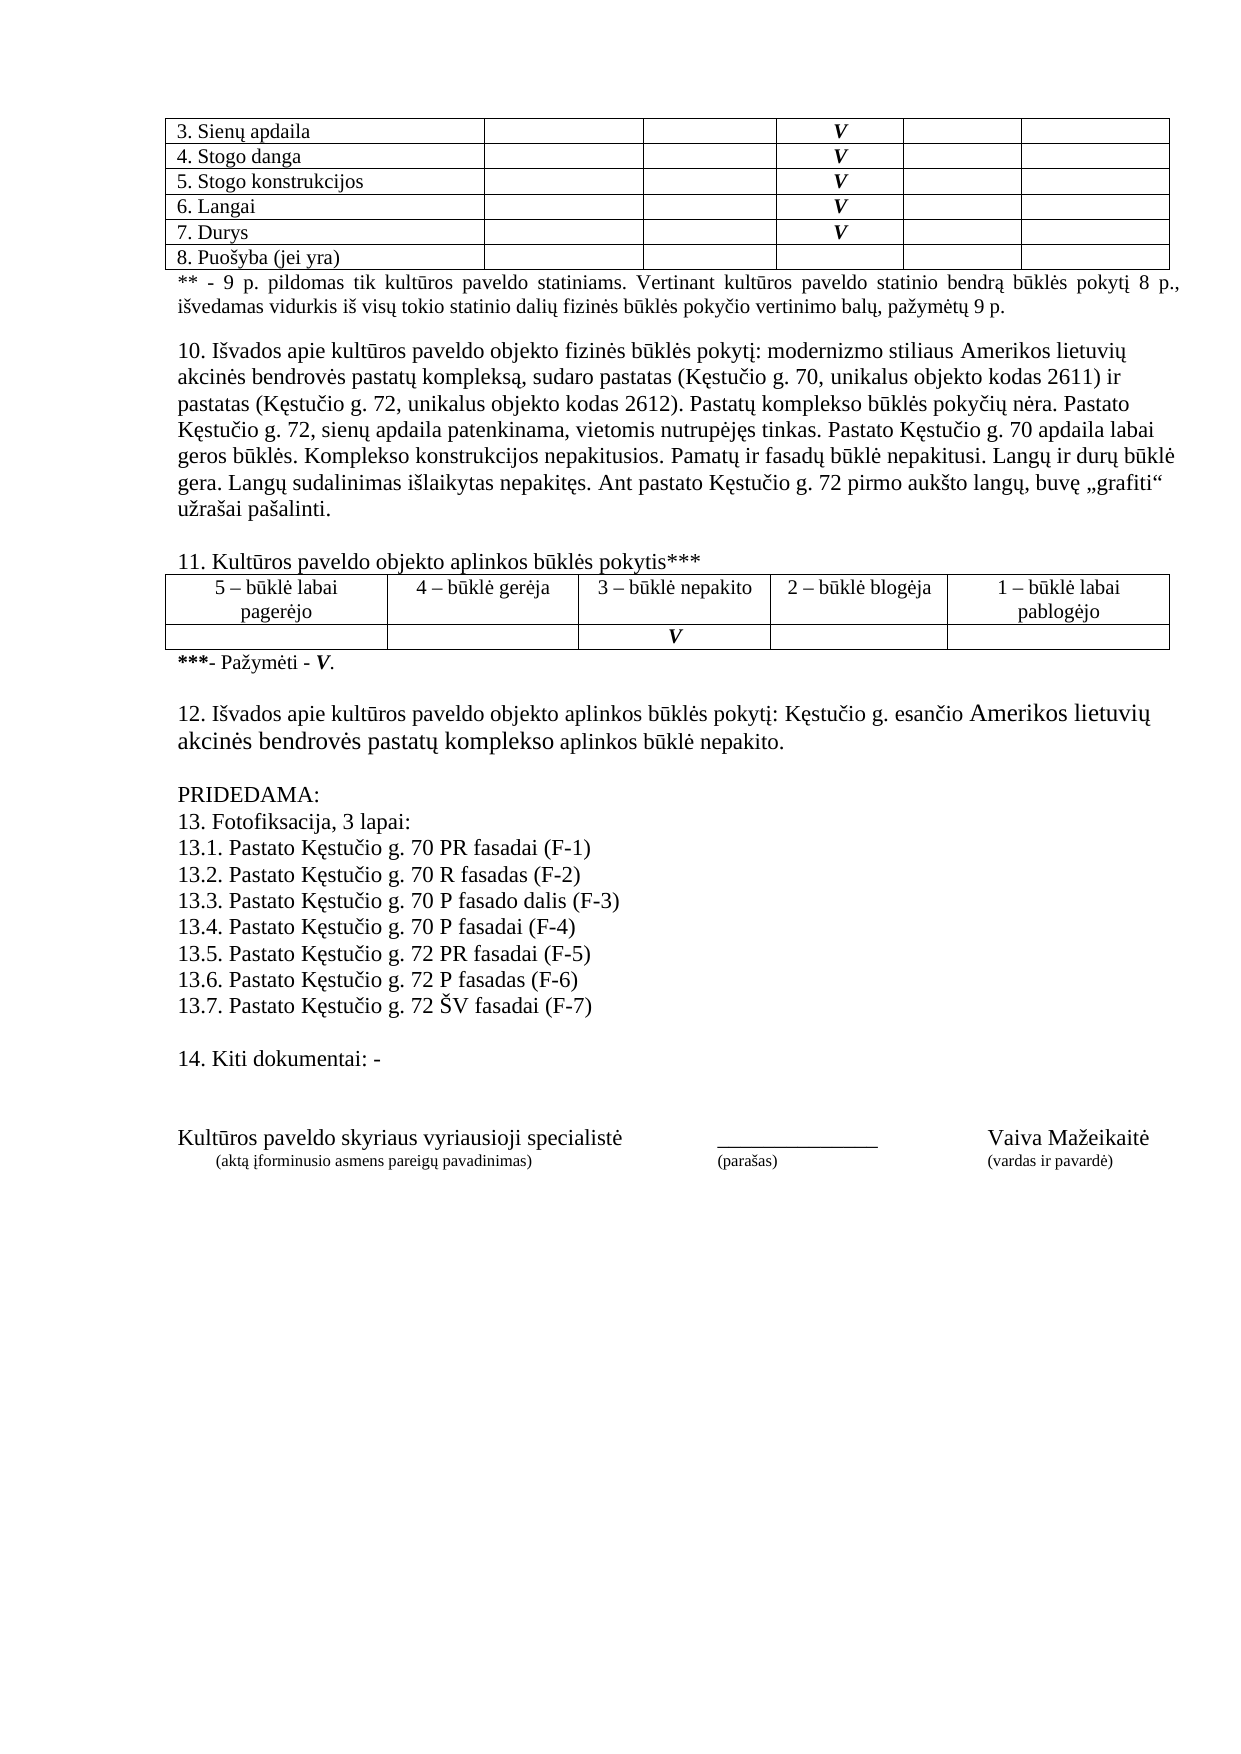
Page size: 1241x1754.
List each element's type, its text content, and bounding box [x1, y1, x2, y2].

table_header 2 – būklė blogėja [771, 575, 947, 623]
table_cell 4. Stogo danga [166, 144, 484, 168]
table_header 1 – būklė labai pablogėjo [948, 575, 1169, 623]
text 13.7. Pastato Kęstučio g. 72 ŠV fasadai (F-7) [177, 992, 1181, 1019]
table_cell [644, 195, 776, 218]
table_cell [904, 144, 1021, 168]
table_header 3 – būklė nepakito [579, 575, 770, 623]
table_cell [485, 169, 643, 193]
table_cell [388, 625, 578, 648]
text 13.3. Pastato Kęstučio g. 70 P fasado dalis (F-3) [177, 887, 1181, 913]
text 14. Kiti dokumentai: - [177, 1045, 1181, 1071]
text 13.2. Pastato Kęstučio g. 70 R fasadas (F-2) [177, 861, 1181, 887]
table_cell 3. Sienų apdaila [166, 119, 484, 143]
table_cell [1022, 245, 1169, 269]
table_cell [644, 119, 776, 143]
table_cell [904, 195, 1021, 218]
table_cell V [777, 144, 903, 168]
table_header 5 – būklė labai pagerėjo [166, 575, 387, 623]
table_cell [1022, 220, 1169, 244]
table_cell [485, 144, 643, 168]
table_cell [485, 245, 643, 269]
table_cell [644, 245, 776, 269]
table_cell [485, 195, 643, 218]
table_cell [904, 119, 1021, 143]
text 13.4. Pastato Kęstučio g. 70 P fasadai (F-4) [177, 913, 1181, 940]
table_cell V [777, 119, 903, 143]
table_cell [904, 220, 1021, 244]
text Kultūros paveldo skyriaus vyriausioji specialistė ______________ Vaiva Mažeikaitė [177, 1124, 1181, 1151]
text 13. Fotofiksacija, 3 lapai: [177, 808, 1181, 834]
table_cell 7. Durys [166, 220, 484, 244]
table_cell [485, 220, 643, 244]
text 12. Išvados apie kultūros paveldo objekto aplinkos būklės pokytį: Kęstučio g. esančio Amerikos lietuvių akcinės bendrovės pastatų komplekso aplinkos būklė nepakito. [177, 698, 1181, 755]
text 10. Išvados apie kultūros paveldo objekto fizinės būklės pokytį: modernizmo stiliaus Amerikos lietuvių akcinės bendrovės pastatų kompleksą, sudaro pastatas (Kęstučio g. 70, unikalus objekto kodas 2611) ir pastatas (Kęstučio g. 72, unikalus objekto kodas 2612). Pastatų komplekso būklės pokyčių nėra. Pastato Kęstučio g. 72, sienų apdaila patenkinama, vietomis nutrupėjęs tinkas. Pastato Kęstučio g. 70 apdaila labai geros būklės. Komplekso konstrukcijos nepakitusios. Pamatų ir fasadų būklė nepakitusi. Langų ir durų būklė gera. Langų sudalinimas išlaikytas nepakitęs. Ant pastato Kęstučio g. 72 pirmo aukšto langų, buvę „grafiti“ užrašai pašalinti. [177, 337, 1181, 522]
table_cell [904, 169, 1021, 193]
table_cell [904, 245, 1021, 269]
table_cell [1022, 195, 1169, 218]
text 11. Kultūros paveldo objekto aplinkos būklės pokytis*** [177, 548, 1181, 574]
table_cell V [777, 195, 903, 218]
text PRIDEDAMA: [177, 782, 1181, 808]
text (aktą įforminusio asmens pareigų pavadinimas) (parašas) (vardas ir pavardė) [177, 1151, 1181, 1177]
text 13.1. Pastato Kęstučio g. 70 PR fasadai (F-1) [177, 834, 1181, 861]
table_cell 8. Puošyba (jei yra) [166, 245, 484, 269]
table_cell [644, 220, 776, 244]
text ** - 9 p. pildomas tik kultūros paveldo statiniams. Vertinant kultūros paveldo statinio bendrą būklės pokytį 8 p., išvedamas vidurkis iš visų tokio statinio dalių fizinės būklės pokyčio vertinimo balų, pažymėtų 9 p. [177, 270, 1181, 318]
table_cell [644, 169, 776, 193]
table_cell [948, 625, 1169, 648]
table_cell [777, 245, 903, 269]
text 13.5. Pastato Kęstučio g. 72 PR fasadai (F-5) [177, 940, 1181, 966]
table_cell [1022, 169, 1169, 193]
table_cell [166, 625, 387, 648]
table_cell V [579, 625, 770, 648]
table_cell 5. Stogo konstrukcijos [166, 169, 484, 193]
table_cell [644, 144, 776, 168]
table_cell V [777, 169, 903, 193]
table_cell V [777, 220, 903, 244]
table_header 4 – būklė gerėja [388, 575, 578, 623]
table_cell 6. Langai [166, 195, 484, 218]
table_cell [485, 119, 643, 143]
table_cell [1022, 119, 1169, 143]
table_cell [771, 625, 947, 648]
text 13.6. Pastato Kęstučio g. 72 P fasadas (F-6) [177, 966, 1181, 992]
text ***- Pažymėti - V. [177, 649, 1181, 674]
table_cell [1022, 144, 1169, 168]
